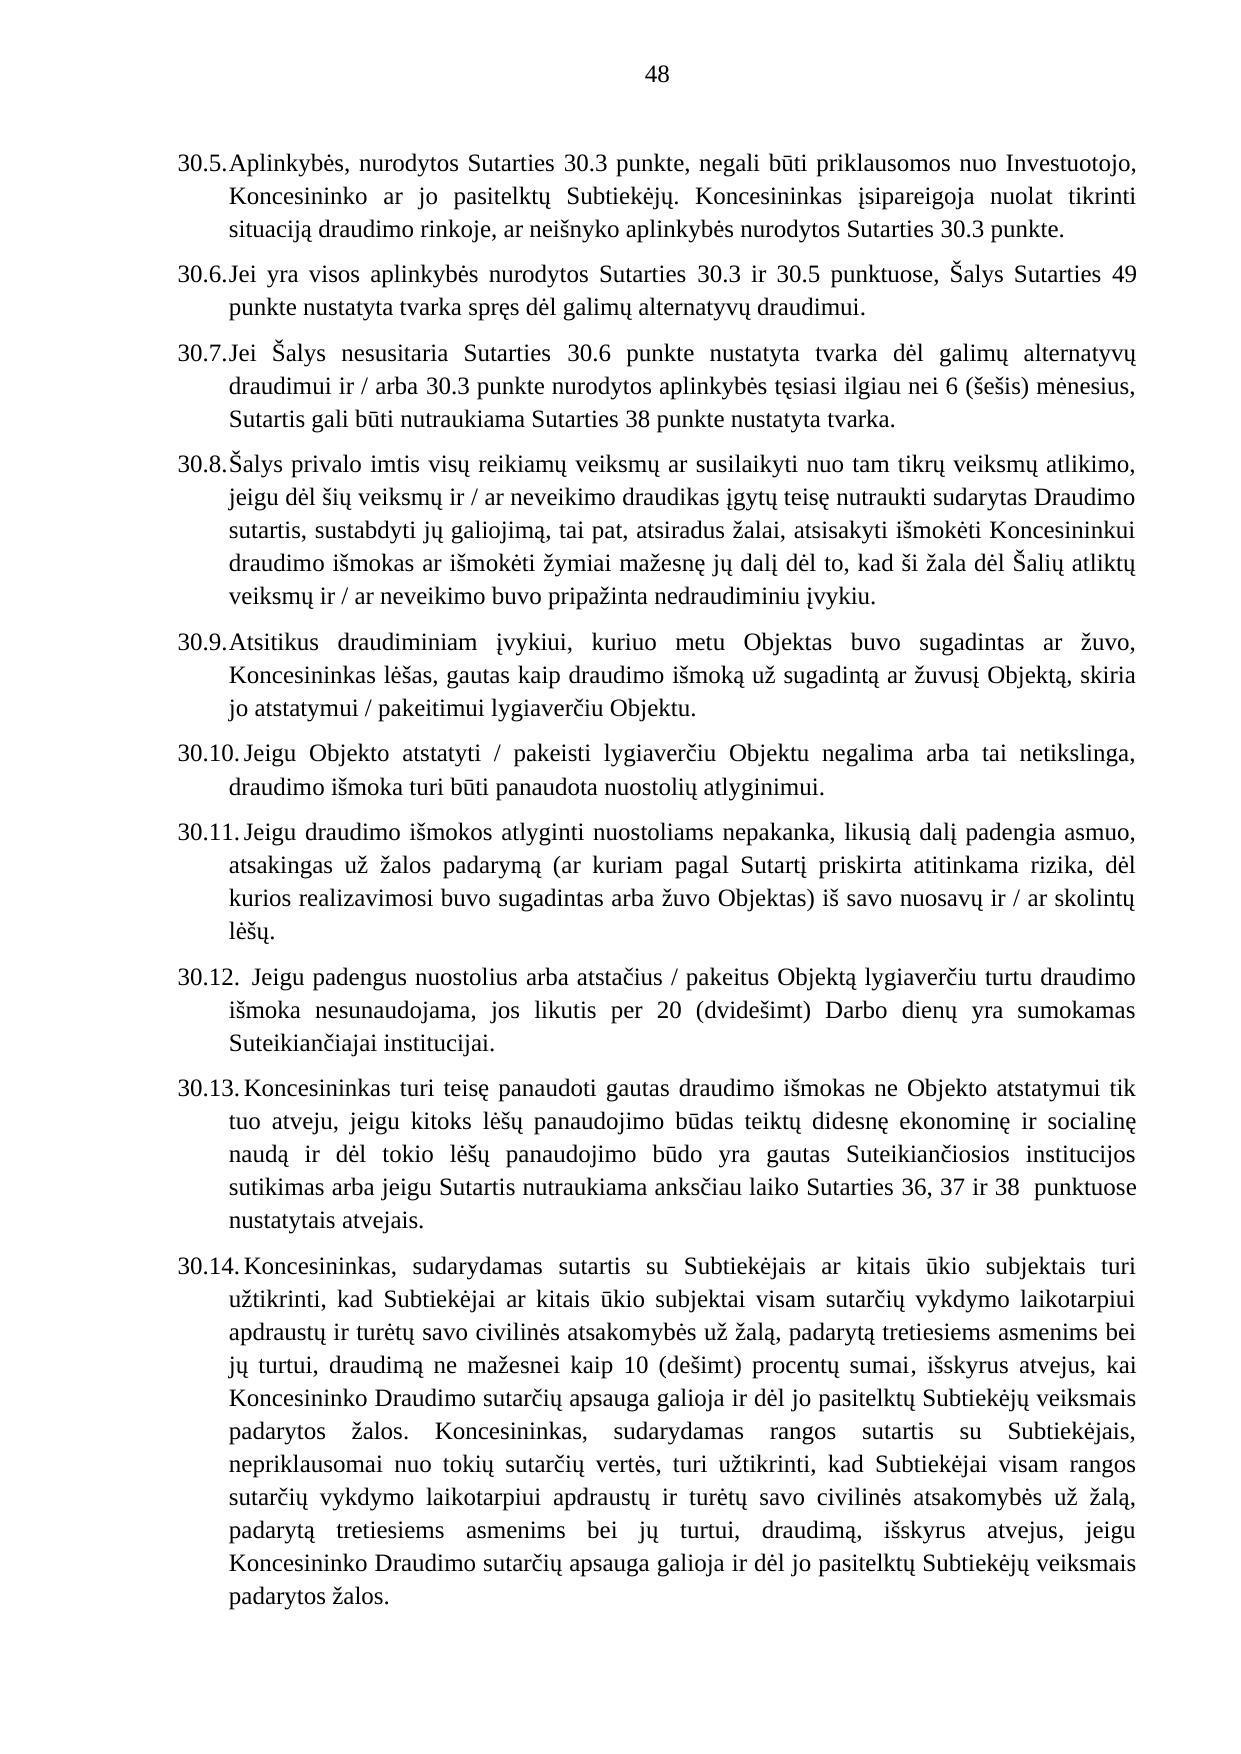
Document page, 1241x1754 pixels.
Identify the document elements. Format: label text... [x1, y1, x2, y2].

text Jeigu draudimo išmokos atlyginti nuostoliams nepakanka, likusią dalį padengia asmuo, atsakingas už žalos padarymą (ar kuriam pagal Sutartį priskirta atitinkama rizika, dėl kurios realizavimosi buvo sugadintas arba žuvo Objektas) iš savo nuosavų ir / ar skolintų lėšų. [177, 817, 1137, 945]
text Jei Šalys nesusitaria Sutarties 30.6 punkte nustatyta tvarka dėl galimų alternatyvų draudimui ir / arba 30.3 punkte nurodytos aplinkybės tęsiasi ilgiau nei 6 (šešis) mėnesius, Sutartis gali būti nutraukiama Sutarties 38 punkte nustatyta tvarka. [177, 338, 1137, 433]
text Atsitikus draudiminiam įvykiui, kuriuo metu Objektas buvo sugadintas ar žuvo, Koncesininkas lėšas, gautas kaip draudimo išmoką už sugadintą ar žuvusį Objektą, skiria jo atstatymui / pakeitimui lygiaverčiu Objektu. [177, 627, 1137, 722]
text Jei yra visos aplinkybės nurodytos Sutarties 30.3 ir 30.5 punktuose, Šalys Sutarties 49 punkte nustatyta tvarka spręs dėl galimų alternatyvų draudimui. [177, 259, 1137, 321]
text Koncesininkas turi teisę panaudoti gautas draudimo išmokas ne Objekto atstatymui tik tuo atveju, jeigu kitoks lėšų panaudojimo būdas teiktų didesnę ekonominę ir socialinę naudą ir dėl tokio lėšų panaudojimo būdo yra gautas Suteikiančiosios institucijos sutikimas arba jeigu Sutartis nutraukiama anksčiau laiko Sutarties 36, 37 ir 38 punktuose nustatytais atvejais. [177, 1073, 1137, 1234]
text Koncesininkas, sudarydamas sutartis su Subtiekėjais ar kitais ūkio subjektais turi užtikrinti, kad Subtiekėjai ar kitais ūkio subjektai visam sutarčių vykdymo laikotarpiui apdraustų ir turėtų savo civilinės atsakomybės už žalą, padarytą tretiesiems asmenims bei jų turtui, draudimą ne mažesnei kaip 10 (dešimt) procentų sumai, išskyrus atvejus, kai Koncesininko Draudimo sutarčių apsauga galioja ir dėl jo pasitelktų Subtiekėjų veiksmais padarytos žalos. Koncesininkas, sudarydamas rangos sutartis su Subtiekėjais, nepriklausomai nuo tokių sutarčių vertės, turi užtikrinti, kad Subtiekėjai visam rangos sutarčių vykdymo laikotarpiui apdraustų ir turėtų savo civilinės atsakomybės už žalą, padarytą tretiesiems asmenims bei jų turtui, draudimą, išskyrus atvejus, jeigu Koncesininko Draudimo sutarčių apsauga galioja ir dėl jo pasitelktų Subtiekėjų veiksmais padarytos žalos. [177, 1251, 1137, 1610]
text Aplinkybės, nurodytos Sutarties 30.3 punkte, negali būti priklausomos nuo Investuotojo, Koncesininko ar jo pasitelktų Subtiekėjų. Koncesininkas įsipareigoja nuolat tikrinti situaciją draudimo rinkoje, ar neišnyko aplinkybės nurodytos Sutarties 30.3 punkte. [177, 148, 1137, 242]
text Jeigu padengus nuostolius arba atstačius / pakeitus Objektą lygiaverčiu turtu draudimo išmoka nesunaudojama, jos likutis per 20 (dvidešimt) Darbo dienų yra sumokamas Suteikiančiajai institucijai. [177, 962, 1137, 1056]
text Šalys privalo imtis visų reikiamų veiksmų ar susilaikyti nuo tam tikrų veiksmų atlikimo, jeigu dėl šių veiksmų ir / ar neveikimo draudikas įgytų teisę nutraukti sudarytas Draudimo sutartis, sustabdyti jų galiojimą, tai pat, atsiradus žalai, atsisakyti išmokėti Koncesininkui draudimo išmokas ar išmokėti žymiai mažesnę jų dalį dėl to, kad ši žala dėl Šalių atliktų veiksmų ir / ar neveikimo buvo pripažinta nedraudiminiu įvykiu. [177, 449, 1137, 610]
text Jeigu Objekto atstatyti / pakeisti lygiaverčiu Objektu negalima arba tai netikslinga, draudimo išmoka turi būti panaudota nuostolių atlyginimui. [177, 738, 1137, 800]
